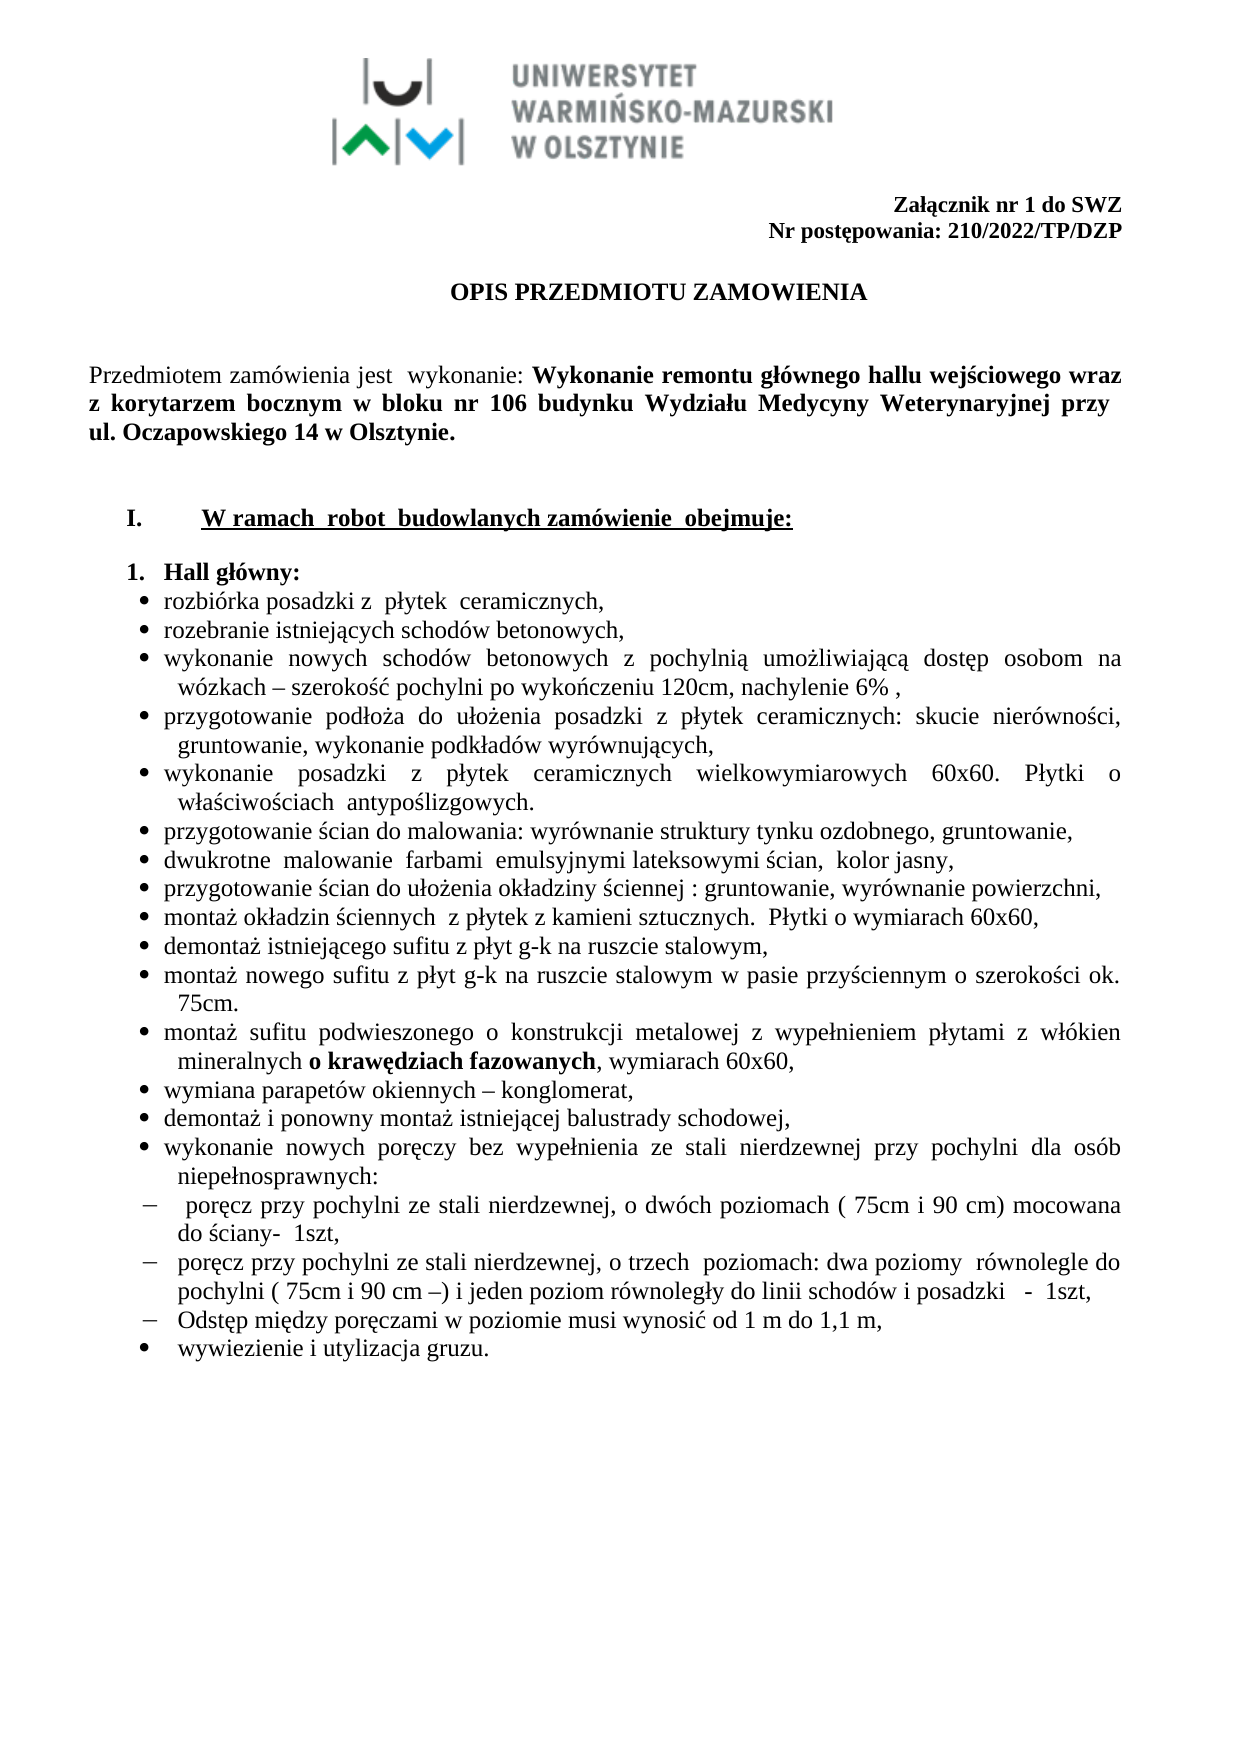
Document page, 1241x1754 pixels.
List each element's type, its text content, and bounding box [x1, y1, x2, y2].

text Załącznik nr 1 do SWZ Nr postępowania: 210/2022/TP/DZP [89, 191, 1122, 244]
list montaż nowego sufitu z płyt g-k na ruszcie stalowym w pasie przyściennym o szerokości ok. 75cm. [140, 960, 1122, 1017]
list wykonanie posadzki z płytek ceramicznych wielkowymiarowych 60x60. Płytki o właściwościach antypoślizgowych. [140, 758, 1122, 816]
list montaż sufitu podwieszonego o konstrukcji metalowej z wypełnieniem płytami z włókien mineralnych o krawędziach fazowanych, wymiarach 60x60, [140, 1017, 1122, 1075]
list poręcz przy pochylni ze stali nierdzewnej, o dwóch poziomach ( 75cm i 90 cm) mocowana do ściany- 1szt, [140, 1190, 1122, 1247]
list Hall główny: [126, 557, 1122, 586]
list wywiezienie i utylizacja gruzu. [140, 1333, 1122, 1362]
list wykonanie nowych poręczy bez wypełnienia ze stali nierdzewnej przy pochylni dla osób niepełnosprawnych: [140, 1132, 1122, 1190]
text Przedmiotem zamówienia jest wykonanie: Wykonanie remontu głównego hallu wejściowego wraz z korytarzem bocznym w bloku nr 106 budynku Wydziału Medycyny Weterynaryjnej przy ul. Oczapowskiego 14 w Olsztynie. [89, 360, 1122, 446]
list przygotowanie ścian do malowania: wyrównanie struktury tynku ozdobnego, gruntowanie, [140, 816, 1122, 845]
list przygotowanie ścian do ułożenia okładziny ściennej : gruntowanie, wyrównanie powierzchni, [140, 873, 1122, 902]
text OPIS PRZEDMIOTU ZAMOWIENIA [196, 277, 1122, 306]
list przygotowanie podłoża do ułożenia posadzki z płytek ceramicznych: skucie nierówności, gruntowanie, wykonanie podkładów wyrównujących, [140, 701, 1122, 758]
list poręcz przy pochylni ze stali nierdzewnej, o trzech poziomach: dwa poziomy równolegle do pochylni ( 75cm i 90 cm –) i jeden poziom równoległy do linii schodów i posadzki - 1szt, [140, 1247, 1122, 1305]
list W ramach robot budowlanych zamówienie obejmuje: [126, 503, 1122, 532]
picture [332, 58, 834, 167]
list Odstęp między poręczami w poziomie musi wynosić od 1 m do 1,1 m, [140, 1305, 1122, 1333]
list wymiana parapetów okiennych – konglomerat, [140, 1075, 1122, 1103]
list rozbiórka posadzki z płytek ceramicznych, [140, 586, 1122, 615]
list demontaż i ponowny montaż istniejącej balustrady schodowej, [140, 1103, 1122, 1132]
list demontaż istniejącego sufitu z płyt g-k na ruszcie stalowym, [140, 931, 1122, 960]
list wykonanie nowych schodów betonowych z pochylnią umożliwiającą dostęp osobom na wózkach – szerokość pochylni po wykończeniu 120cm, nachylenie 6% , [140, 643, 1122, 701]
list dwukrotne malowanie farbami emulsyjnymi lateksowymi ścian, kolor jasny, [140, 845, 1122, 873]
list rozebranie istniejących schodów betonowych, [140, 615, 1122, 643]
list montaż okładzin ściennych z płytek z kamieni sztucznych. Płytki o wymiarach 60x60, [140, 902, 1122, 931]
